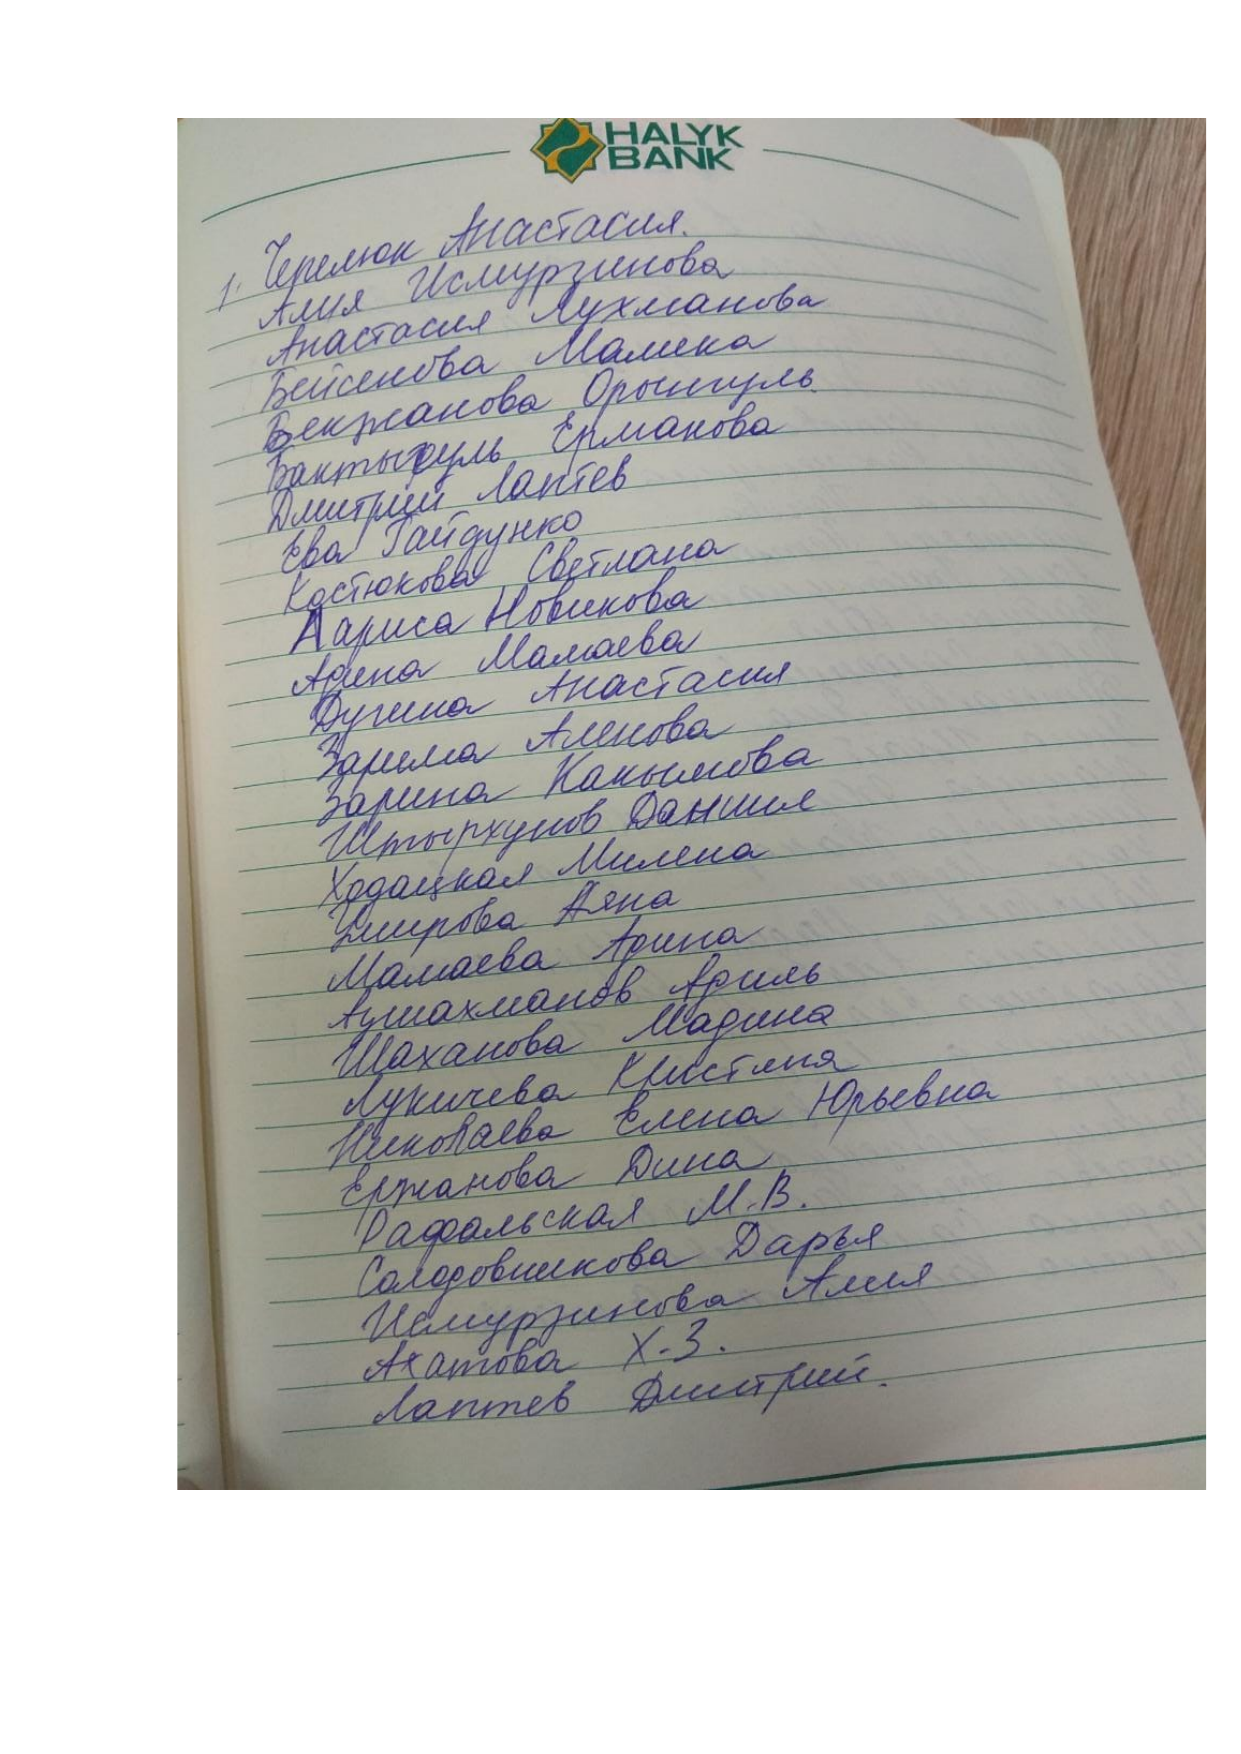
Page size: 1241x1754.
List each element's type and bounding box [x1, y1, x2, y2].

picture [177, 118, 1207, 1490]
